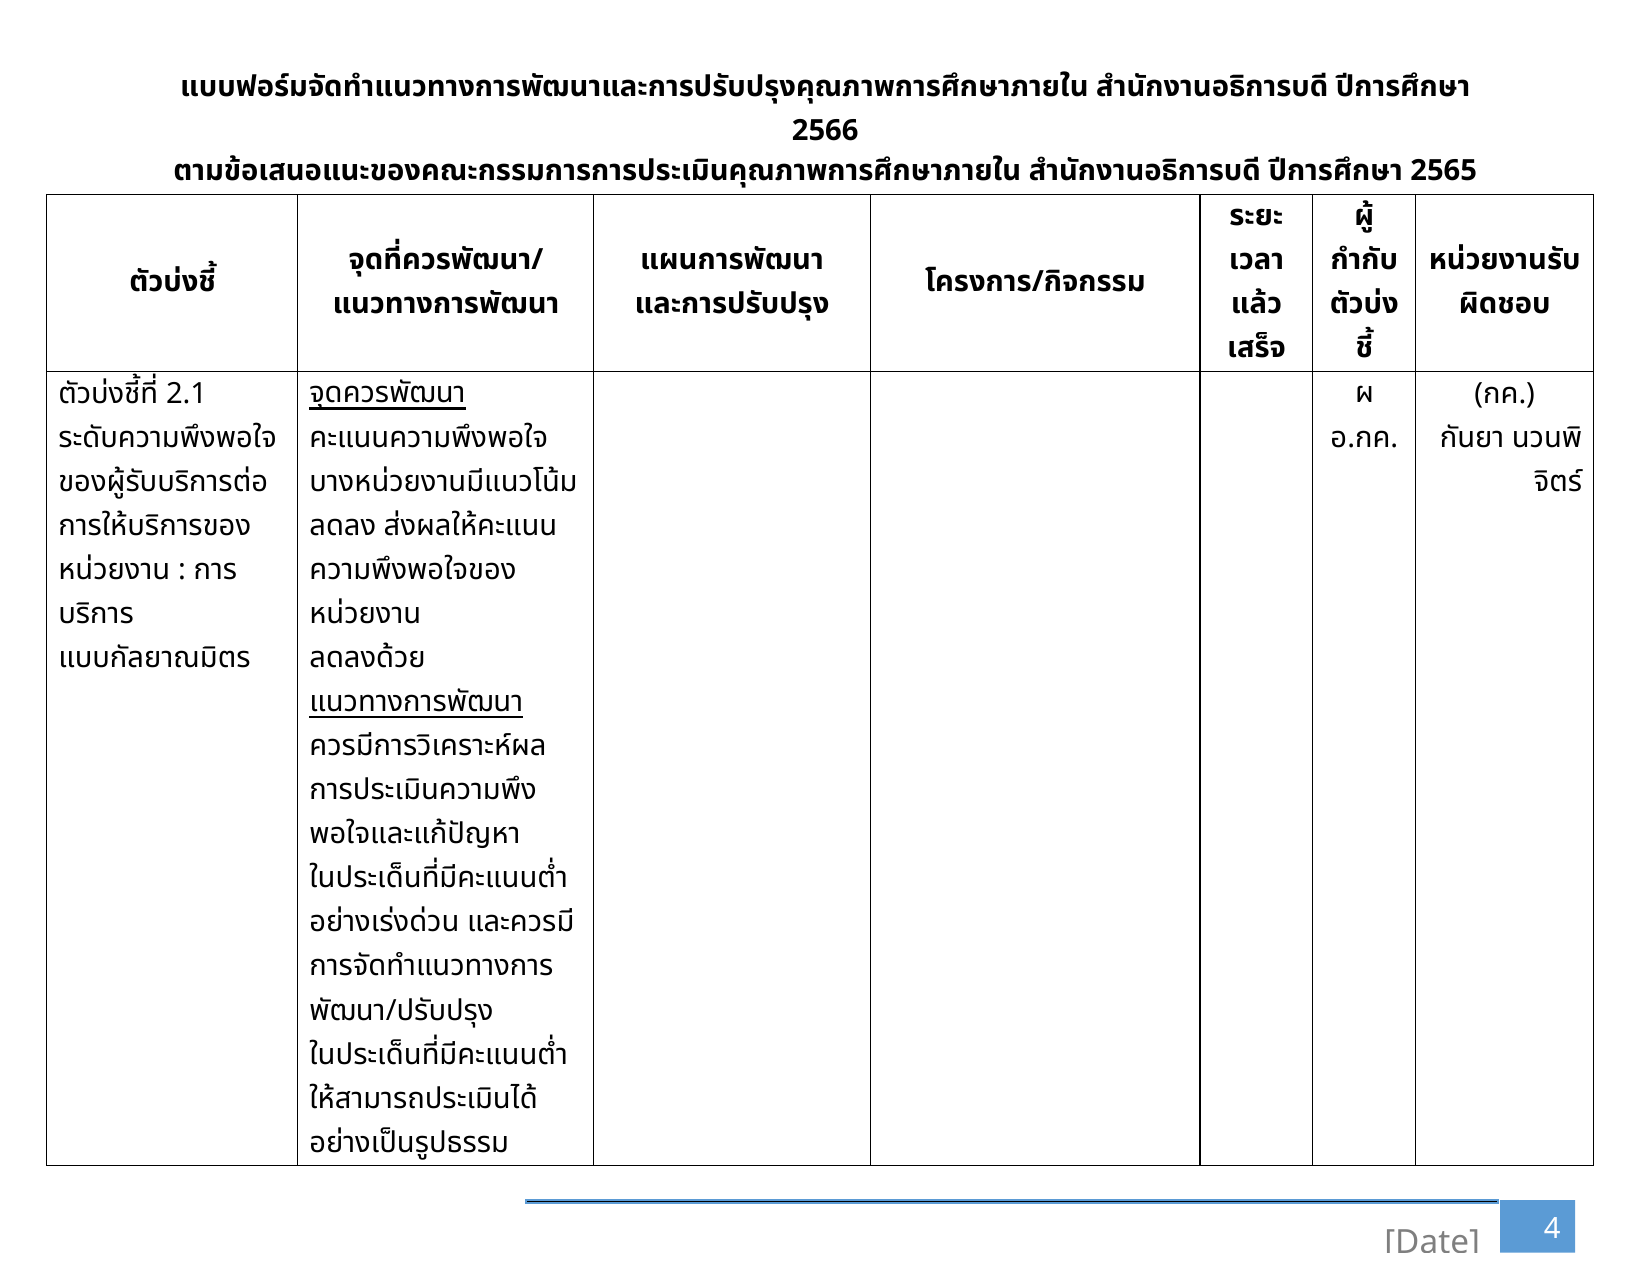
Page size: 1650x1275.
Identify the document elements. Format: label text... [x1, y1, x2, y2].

table_header ผู้กำกับ ตัวบ่งชี้ [1313, 195, 1415, 371]
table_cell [298, 372, 593, 1165]
table_header โครงการ/กิจกรรม [871, 195, 1199, 371]
table_cell [594, 372, 870, 1165]
table_cell [871, 372, 1199, 1165]
table_header ตัวบ่งชี้ [47, 195, 297, 371]
table_header หน่วยงานรับผิดชอบ [1416, 195, 1593, 371]
table_cell [1201, 372, 1312, 1165]
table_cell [47, 372, 297, 1165]
table_header แผนการพัฒนา และการปรับปรุง [594, 195, 870, 371]
table_header ระยะเวลา แล้วเสร็จ [1201, 195, 1312, 371]
table_cell ผอ.กค. [1313, 372, 1415, 1165]
table_header จุดที่ควรพัฒนา/ แนวทางการพัฒนา [298, 195, 593, 371]
table_cell (กค.) กันยา นวนพิจิตร์ [1416, 372, 1593, 1165]
